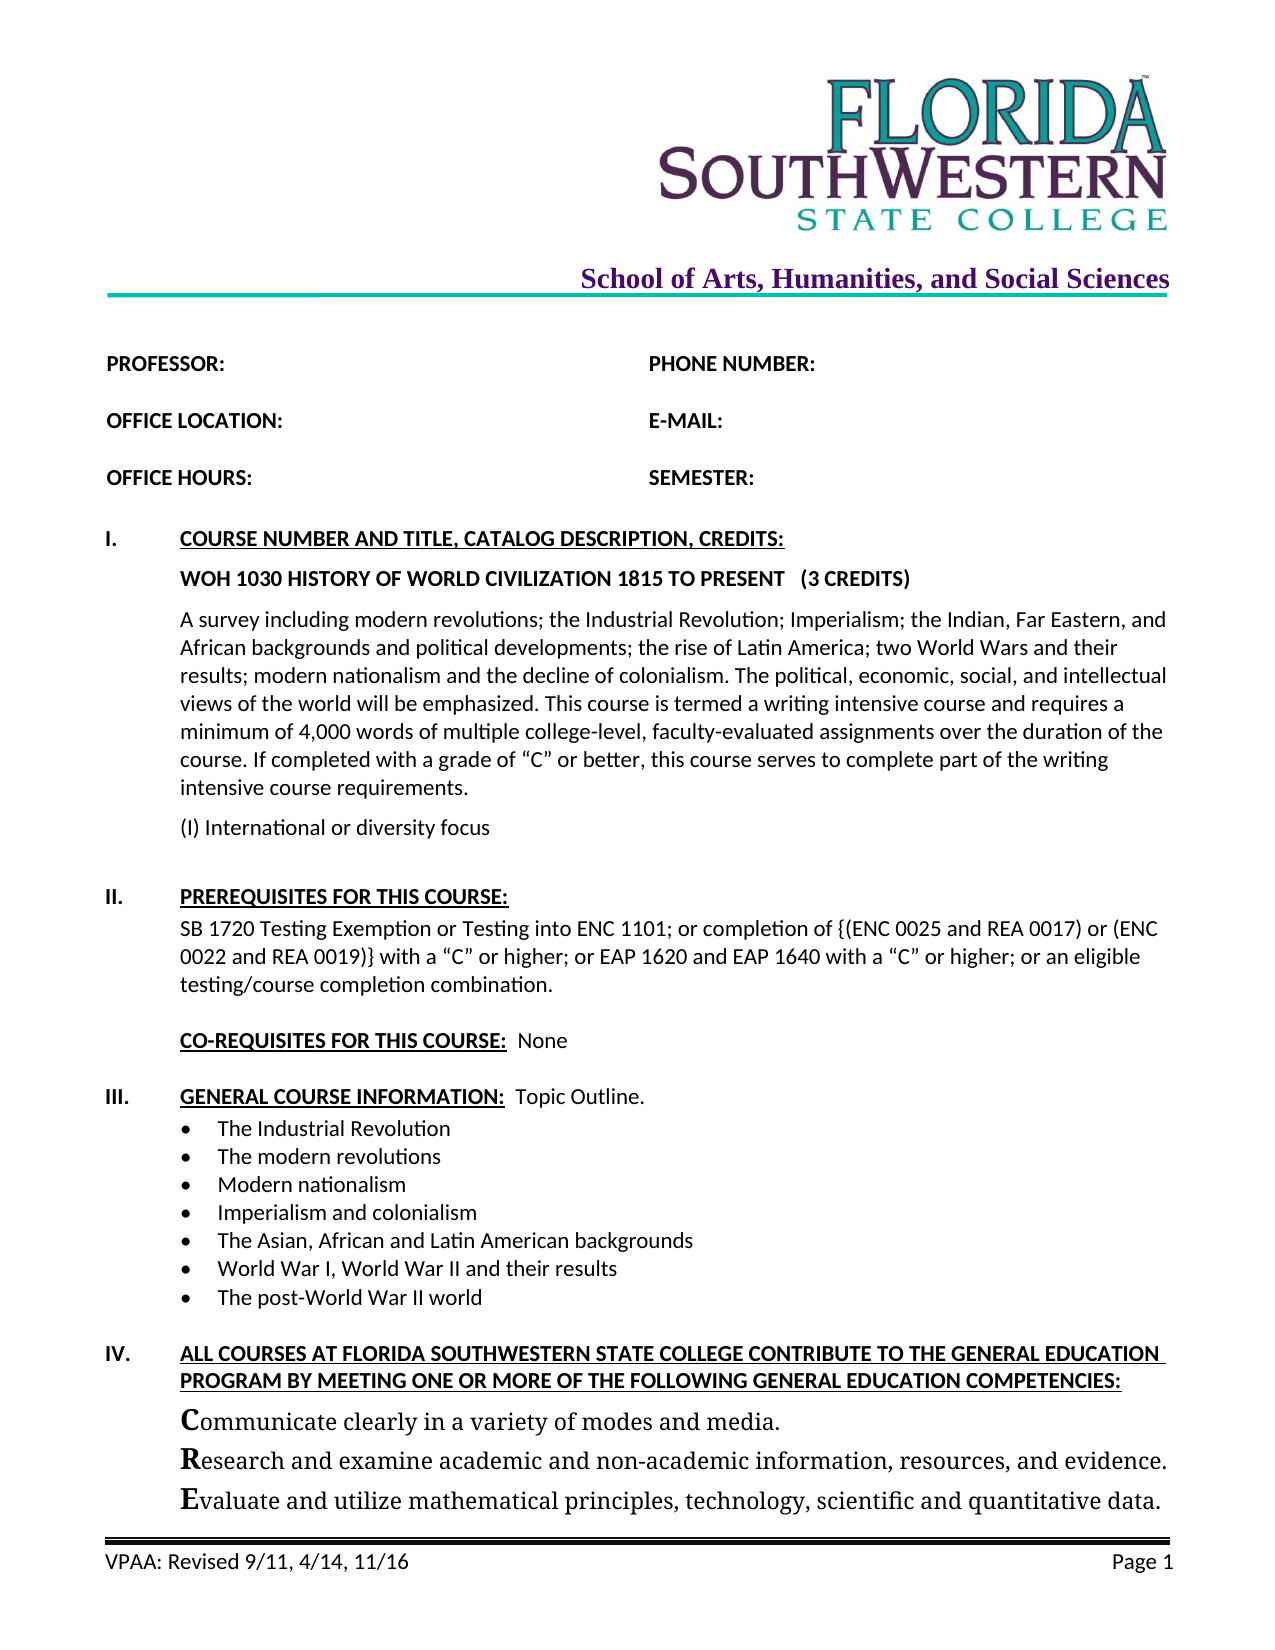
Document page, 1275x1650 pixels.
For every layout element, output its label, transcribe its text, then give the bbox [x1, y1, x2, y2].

picture [657, 75, 1170, 233]
text A survey including modern revolutions; the Industrial Revolution; Imperialism; the Indian, Far Eastern, and African backgrounds and political developments; the rise of Latin America; two World Wars and their results; modern nationalism and the decline of colonialism. The political, economic, social, and intellectual views of the world will be emphasized. This course is termed a writing intensive course and requires a minimum of 4,000 words of multiple college-level, faculty-evaluated assignments over the duration of the course. If completed with a grade of “C” or better, this course serves to complete part of the writing intensive course requirements. [180, 605, 1170, 801]
list GENERAL COURSE INFORMATION: Topic Outline. [105, 1082, 1170, 1110]
text • World War I, World War II and their results [180, 1254, 1170, 1283]
table_cell E-MAIL: [638, 381, 1180, 438]
text Communicate clearly in a variety of modes and media. [180, 1399, 1170, 1438]
text WOH 1030 HISTORY OF WORLD CIVILIZATION 1815 TO PRESENT (3 CREDITS) [105, 564, 1170, 592]
text • The Asian, African and Latin American backgrounds [180, 1227, 1170, 1254]
text • The post-World War II world [180, 1283, 1170, 1311]
text • Imperialism and colonialism [180, 1198, 1170, 1227]
text • The modern revolutions [180, 1142, 1170, 1171]
text Research and examine academic and non-academic information, resources, and evidence. [180, 1438, 1170, 1478]
table_cell OFFICE HOURS: [95, 439, 637, 496]
text CO-REQUISITES FOR THIS COURSE: None [105, 1026, 1170, 1054]
text • The Industrial Revolution [180, 1114, 1170, 1142]
list All courses at Florida SouthWestern State College contribute to the general education program by meeting one or more of the following general education competencies: [105, 1339, 1170, 1395]
table_header PROFESSOR: [95, 324, 637, 381]
text • Modern nationalism [180, 1171, 1170, 1198]
text Evaluate and utilize mathematical principles, technology, scientific and quantitative data. [180, 1478, 1170, 1518]
list COURSE NUMBER AND TITLE, CATALOG DESCRIPTION, CREDITS: [105, 524, 1170, 552]
table_header PHONE NUMBER: [638, 324, 1180, 381]
text (I) International or diversity focus [180, 813, 1170, 841]
table_cell OFFICE LOCATION: [95, 381, 637, 438]
text SB 1720 Testing Exemption or Testing into ENC 1101; or completion of {(ENC 0025 and REA 0017) or (ENC 0022 and REA 0019)} with a “C” or higher; or EAP 1620 and EAP 1640 with a “C” or higher; or an eligible testing/course completion combination. [180, 914, 1170, 998]
list PREREQUISITES FOR THIS COURSE: [105, 882, 1170, 910]
table_cell SEMESTER: [638, 439, 1180, 496]
